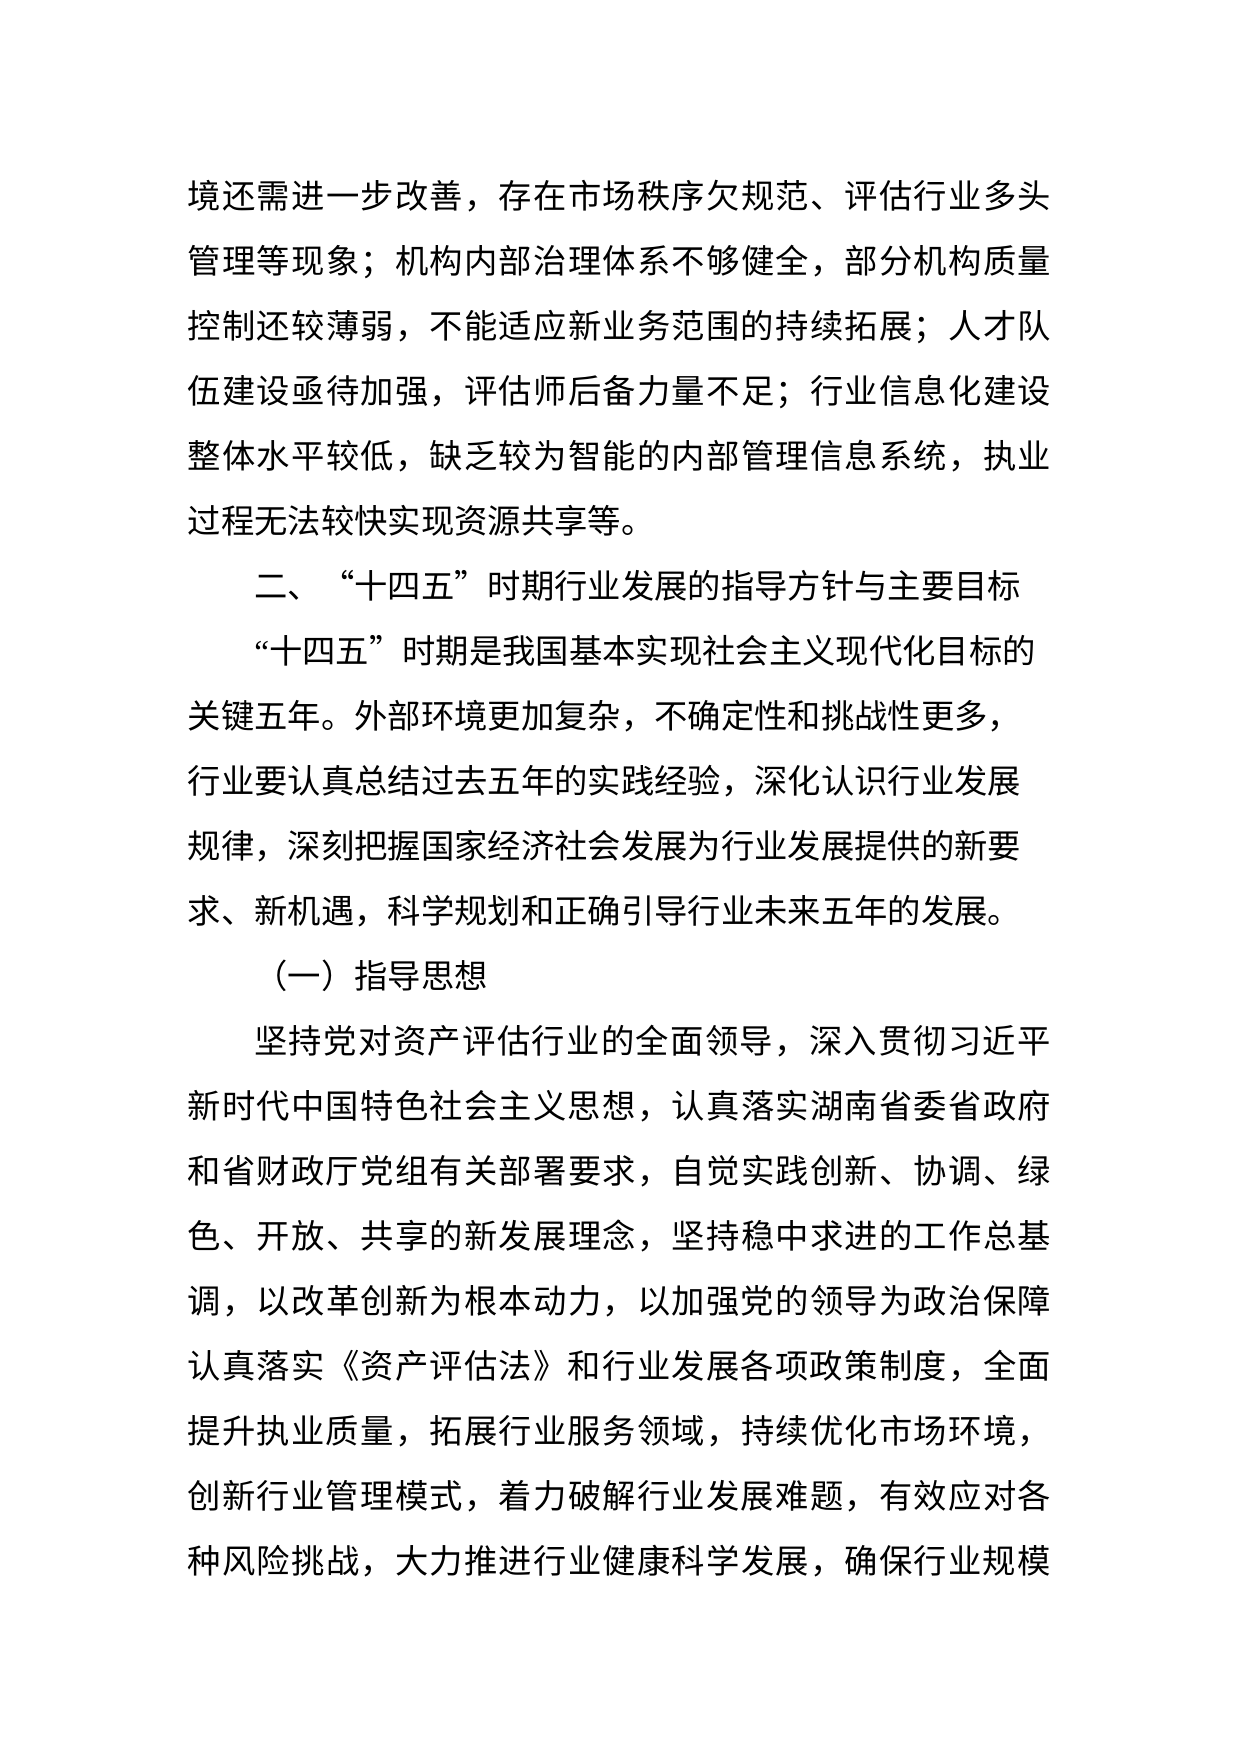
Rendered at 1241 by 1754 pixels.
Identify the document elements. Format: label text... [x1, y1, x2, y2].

text “十四五”时期是我国基本实现社会主义现代化目标的关键五年。外部环境更加复杂，不确定性和挑战性更多，行业要认真总结过去五年的实践经验，深化认识行业发展规律，深刻把握国家经济社会发展为行业发展提供的新要求、新机遇，科学规划和正确引导行业未来五年的发展。 [187, 617, 1053, 942]
text 二、“十四五”时期行业发展的指导方针与主要目标 [187, 552, 1053, 617]
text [187, 162, 1053, 552]
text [187, 1007, 1053, 1592]
text （一）指导思想 [187, 942, 1053, 1007]
